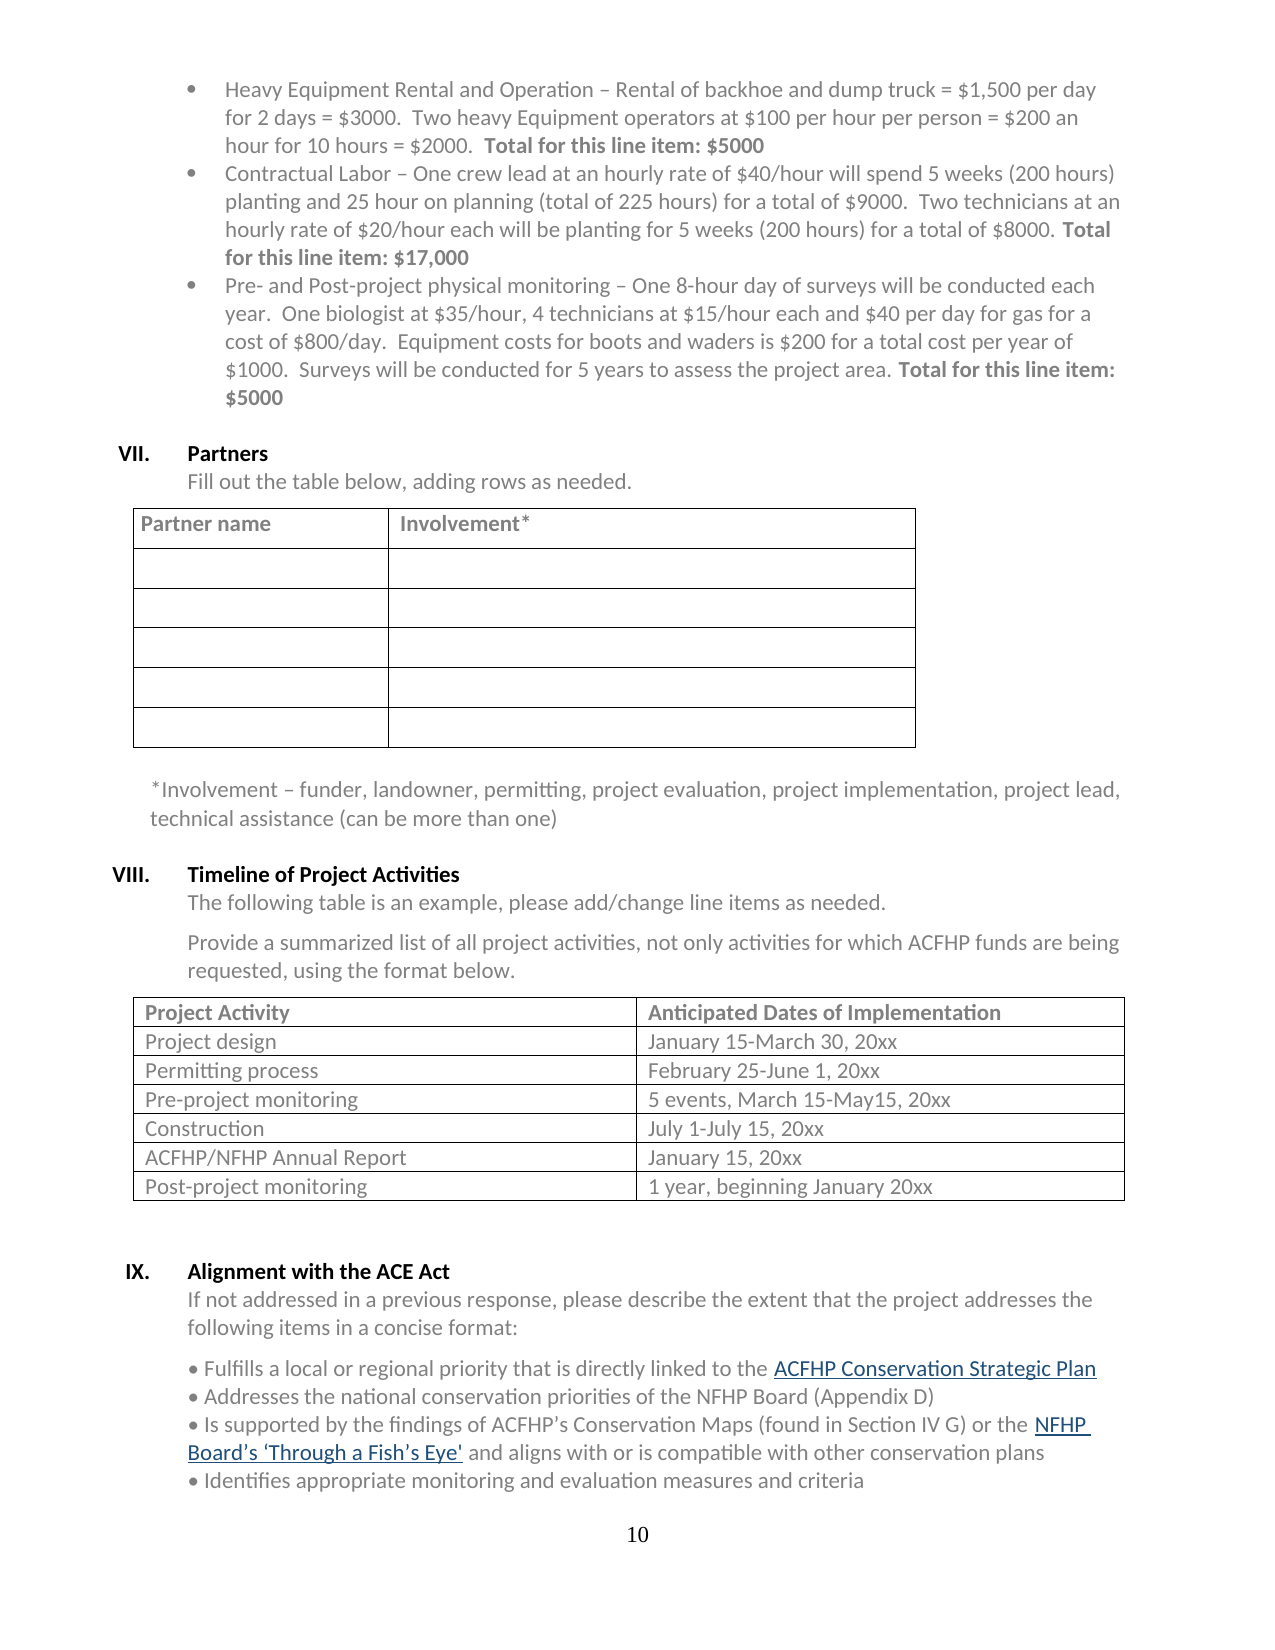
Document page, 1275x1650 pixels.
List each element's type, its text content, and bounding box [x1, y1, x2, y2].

table_cell [389, 549, 915, 587]
table_cell Post-project monitoring [134, 1172, 636, 1200]
table_cell July 1-July 15, 20xx [637, 1114, 1124, 1142]
table_cell January 15, 20xx [637, 1143, 1124, 1171]
list Alignment with the ACE Act [150, 1257, 1125, 1285]
table_header Anticipated Dates of Implementation [637, 998, 1124, 1026]
table_cell February 25-June 1, 20xx [637, 1056, 1124, 1084]
table_cell [134, 708, 388, 747]
text • Is supported by the findings of ACFHP’s Conservation Maps (found in Section IV G) or the NFHP Board’s ‘Through a Fish’s Eye' and aligns with or is compatible with other conservation plans [187, 1410, 1125, 1466]
table_cell [134, 668, 388, 707]
table_cell Project design [134, 1027, 636, 1055]
table_cell January 15-March 30, 20xx [637, 1027, 1124, 1055]
list Partners [150, 439, 1125, 467]
text *Involvement – funder, landowner, permitting, project evaluation, project implementation, project lead, technical assistance (can be more than one) [150, 776, 1125, 832]
table_cell [389, 628, 915, 667]
table_cell [389, 668, 915, 707]
table_cell Construction [134, 1114, 636, 1142]
table_cell Permitting process [134, 1056, 636, 1084]
table_cell [134, 549, 388, 587]
table_cell 1 year, beginning January 20xx [637, 1172, 1124, 1200]
table_cell [134, 589, 388, 627]
list Pre- and Post-project physical monitoring – One 8-hour day of surveys will be conducted each year. One biologist at $35/hour, 4 technicians at $15/hour each and $40 per day for gas for a cost of $800/day. Equipment costs for boots and waders is $200 for a total cost per year of $1000. Surveys will be conducted for 5 years to assess the project area. Total for this line item: $5000 [187, 271, 1125, 411]
list If not addressed in a previous response, please describe the extent that the project addresses the following items in a concise format: [187, 1285, 1125, 1341]
table_cell [134, 628, 388, 667]
table_cell Pre-project monitoring [134, 1085, 636, 1113]
table_cell [389, 708, 915, 747]
list Timeline of Project Activities [150, 860, 1125, 888]
text • Fulfills a local or regional priority that is directly linked to the ACFHP Conservation Strategic Plan [187, 1354, 1125, 1382]
list Fill out the table below, adding rows as needed. [187, 467, 1125, 495]
text • Addresses the national conservation priorities of the NFHP Board (Appendix D) [187, 1382, 1125, 1410]
list The following table is an example, please add/change line items as needed. [187, 888, 1125, 916]
table_cell [389, 589, 915, 627]
list Heavy Equipment Rental and Operation – Rental of backhoe and dump truck = $1,500 per day for 2 days = $3000. Two heavy Equipment operators at $100 per hour per person = $200 an hour for 10 hours = $2000. Total for this line item: $5000 [187, 75, 1125, 159]
table_header Involvement* [389, 509, 915, 548]
table_header Project Activity [134, 998, 636, 1026]
list Contractual Labor – One crew lead at an hourly rate of $40/hour will spend 5 weeks (200 hours) planting and 25 hour on planning (total of 225 hours) for a total of $9000. Two technicians at an hourly rate of $20/hour each will be planting for 5 weeks (200 hours) for a total of $8000. Total for this line item: $17,000 [187, 159, 1125, 271]
table_cell ACFHP/NFHP Annual Report [134, 1143, 636, 1171]
text • Identifies appropriate monitoring and evaluation measures and criteria [187, 1466, 1125, 1494]
table_header Partner name [134, 509, 388, 548]
list Provide a summarized list of all project activities, not only activities for which ACFHP funds are being requested, using the format below. [187, 928, 1125, 984]
table_cell 5 events, March 15-May15, 20xx [637, 1085, 1124, 1113]
